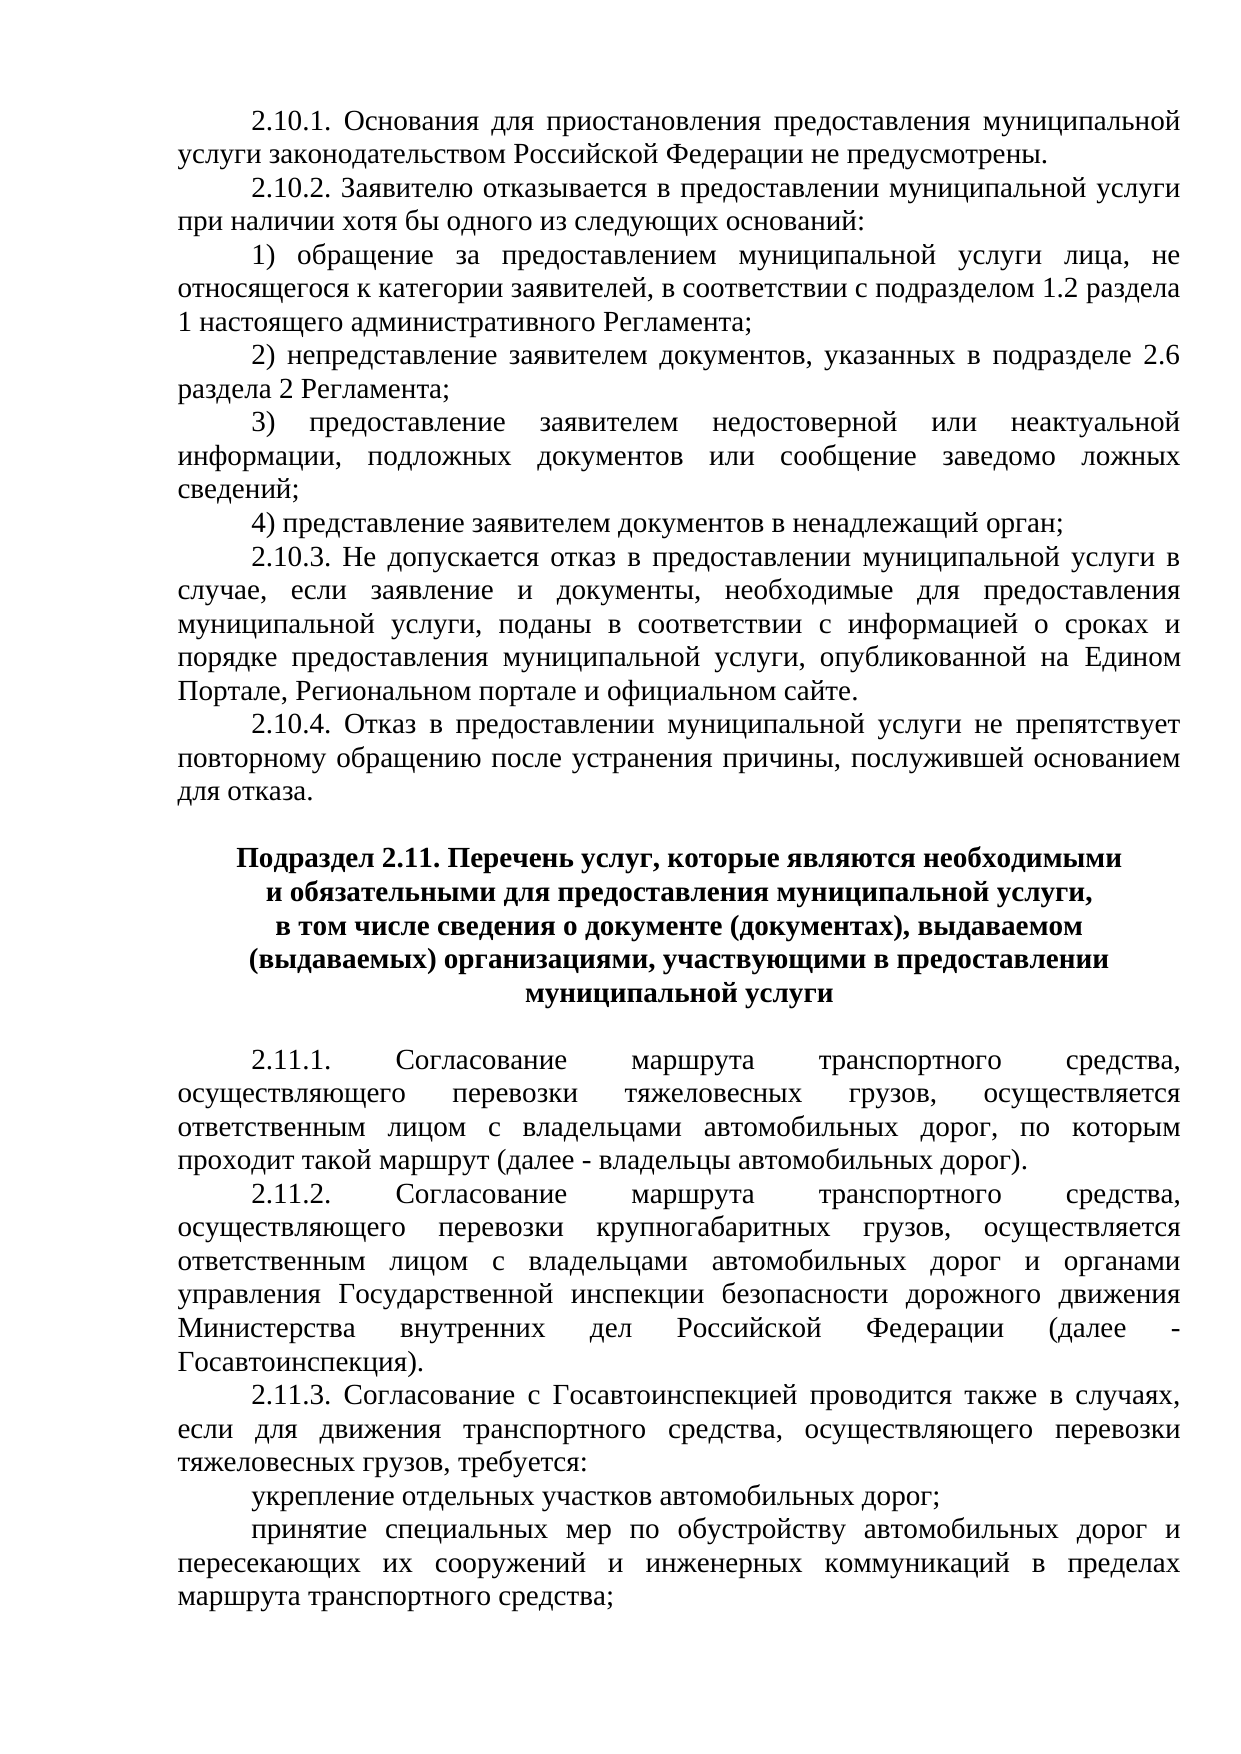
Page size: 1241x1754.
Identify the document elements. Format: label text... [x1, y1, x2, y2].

text 4) представление заявителем документов в ненадлежащий орган; [177, 505, 1181, 539]
text 2.10.3. Не допускается отказ в предоставлении муниципальной услуги в случае, если заявление и документы, необходимые для предоставления муниципальной услуги, поданы в соответствии с информацией о сроках и порядке предоставления муниципальной услуги, опубликованной на Едином Портале, Региональном портале и официальном сайте. [177, 539, 1181, 706]
text (выдаваемых) организациями, участвующими в предоставлении муниципальной услуги [177, 941, 1181, 1008]
text 2) непредставление заявителем документов, указанных в подразделе 2.6 раздела 2 Регламента; [177, 337, 1181, 404]
text 2.11.3. Согласование с Госавтоинспекцией проводится также в случаях, если для движения транспортного средства, осуществляющего перевозки тяжеловесных грузов, требуется: [177, 1377, 1181, 1478]
text 1) обращение за предоставлением муниципальной услуги лица, не относящегося к категории заявителей, в соответствии с подразделом 1.2 раздела 1 настоящего административного Регламента; [177, 237, 1181, 337]
text 2.11.1. Согласование маршрута транспортного средства, осуществляющего перевозки тяжеловесных грузов, осуществляется ответственным лицом с владельцами автомобильных дорог, по которым проходит такой маршрут (далее - владельцы автомобильных дорог). [177, 1042, 1181, 1176]
text 2.10.2. Заявителю отказывается в предоставлении муниципальной услуги при наличии хотя бы одного из следующих оснований: [177, 170, 1181, 237]
text и обязательными для предоставления муниципальной услуги, [177, 874, 1181, 908]
text 2.10.4. Отказ в предоставлении муниципальной услуги не препятствует повторному обращению после устранения причины, послужившей основанием для отказа. [177, 706, 1181, 807]
text укрепление отдельных участков автомобильных дорог; [177, 1478, 1181, 1511]
text Подраздел 2.11. Перечень услуг, которые являются необходимыми [177, 841, 1181, 874]
text принятие специальных мер по обустройству автомобильных дорог и пересекающих их сооружений и инженерных коммуникаций в пределах маршрута транспортного средства; [177, 1511, 1181, 1612]
text 3) предоставление заявителем недостоверной или неактуальной информации, подложных документов или сообщение заведомо ложных сведений; [177, 404, 1181, 505]
text 2.10.1. Основания для приостановления предоставления муниципальной услуги законодательством Российской Федерации не предусмотрены. [177, 103, 1181, 170]
text в том числе сведения о документе (документах), выдаваемом [177, 908, 1181, 941]
text 2.11.2. Согласование маршрута транспортного средства, осуществляющего перевозки крупногабаритных грузов, осуществляется ответственным лицом с владельцами автомобильных дорог и органами управления Государственной инспекции безопасности дорожного движения Министерства внутренних дел Российской Федерации (далее - Госавтоинспекция). [177, 1176, 1181, 1377]
